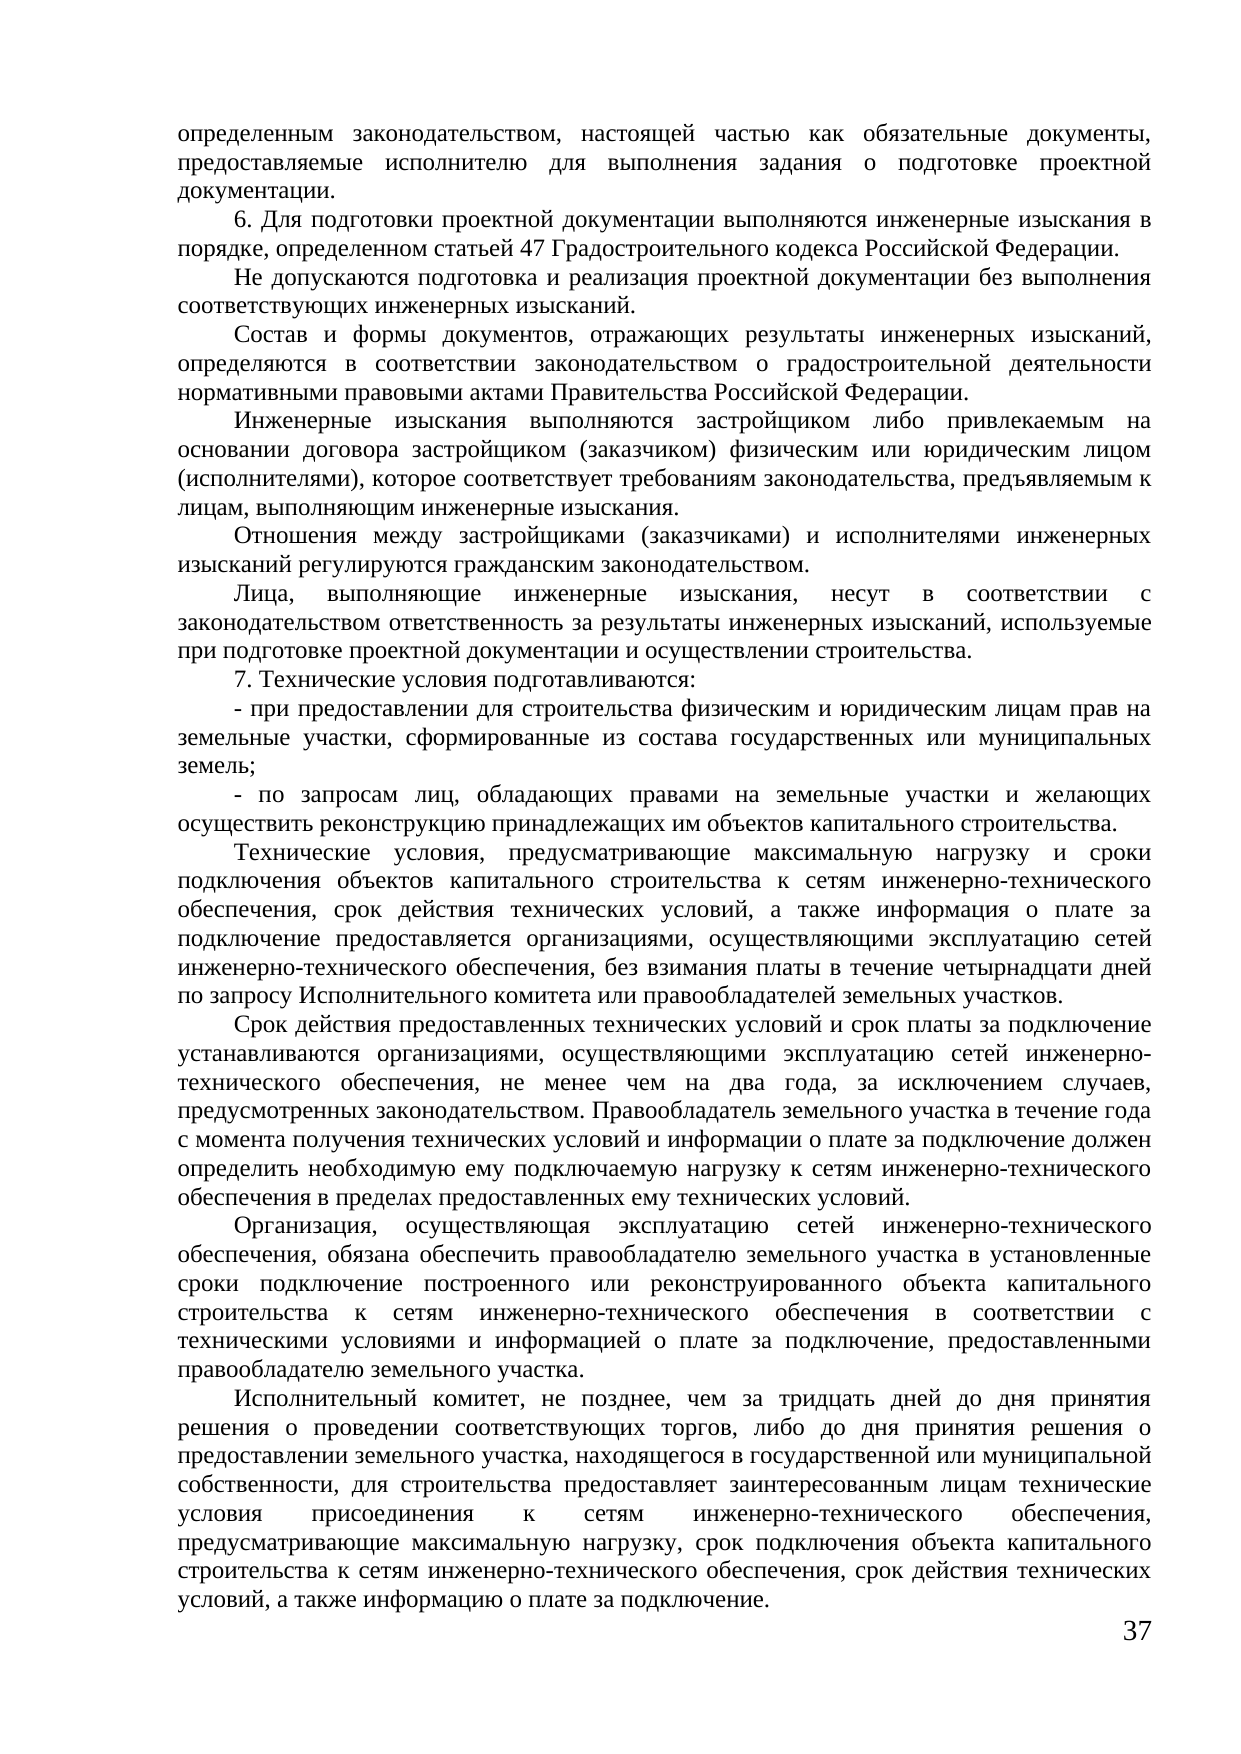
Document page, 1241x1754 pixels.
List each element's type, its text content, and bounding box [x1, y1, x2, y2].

text Организация, осуществляющая эксплуатацию сетей инженерно-технического обеспечения, обязана обеспечить правообладателю земельного участка в установленные сроки подключение построенного или реконструированного объекта капитального строительства к сетям инженерно-технического обеспечения в соответствии с техническими условиями и информацией о плате за подключение, предоставленными правообладателю земельного участка. [177, 1211, 1152, 1383]
text Срок действия предоставленных технических условий и срок платы за подключение устанавливаются организациями, осуществляющими эксплуатацию сетей инженерно-технического обеспечения, не менее чем на два года, за исключением случаев, предусмотренных законодательством. Правообладатель земельного участка в течение года с момента получения технических условий и информации о плате за подключение должен определить необходимую ему подключаемую нагрузку к сетям инженерно-технического обеспечения в пределах предоставленных ему технических условий. [177, 1009, 1152, 1211]
text Лица, выполняющие инженерные изыскания, несут в соответствии с законодательством ответственность за результаты инженерных изысканий, используемые при подготовке проектной документации и осуществлении строительства. [177, 578, 1152, 664]
text 6. Для подготовки проектной документации выполняются инженерные изыскания в порядке, определенном статьей 47 Градостроительного кодекса Российской Федерации. [177, 204, 1152, 262]
text Исполнительный комитет, не позднее, чем за тридцать дней до дня принятия решения о проведении соответствующих торгов, либо до дня принятия решения о предоставлении земельного участка, находящегося в государственной или муниципальной собственности, для строительства предоставляет заинтересованным лицам технические условия присоединения к сетям инженерно-технического обеспечения, предусматривающие максимальную нагрузку, срок подключения объекта капитального строительства к сетям инженерно-технического обеспечения, срок действия технических условий, а также информацию о плате за подключение. [177, 1383, 1152, 1613]
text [177, 118, 1152, 204]
text - по запросам лиц, обладающих правами на земельные участки и желающих осуществить реконструкцию принадлежащих им объектов капитального строительства. [177, 779, 1152, 837]
text Состав и формы документов, отражающих результаты инженерных изысканий, определяются в соответствии законодательством о градостроительной деятельности нормативными правовыми актами Правительства Российской Федерации. [177, 319, 1152, 406]
text Технические условия, предусматривающие максимальную нагрузку и сроки подключения объектов капитального строительства к сетям инженерно-технического обеспечения, срок действия технических условий, а также информация о плате за подключение предоставляется организациями, осуществляющими эксплуатацию сетей инженерно-технического обеспечения, без взимания платы в течение четырнадцати дней по запросу Исполнительного комитета или правообладателей земельных участков. [177, 837, 1152, 1009]
text Отношения между застройщиками (заказчиками) и исполнителями инженерных изысканий регулируются гражданским законодательством. [177, 521, 1152, 578]
text Инженерные изыскания выполняются застройщиком либо привлекаемым на основании договора застройщиком (заказчиком) физическим или юридическим лицом (исполнителями), которое соответствует требованиям законодательства, предъявляемым к лицам, выполняющим инженерные изыскания. [177, 406, 1152, 521]
text - при предоставлении для строительства физическим и юридическим лицам прав на земельные участки, сформированные из состава государственных или муниципальных земель; [177, 693, 1152, 779]
text Не допускаются подготовка и реализация проектной документации без выполнения соответствующих инженерных изысканий. [177, 262, 1152, 319]
text 7. Технические условия подготавливаются: [177, 664, 1152, 693]
